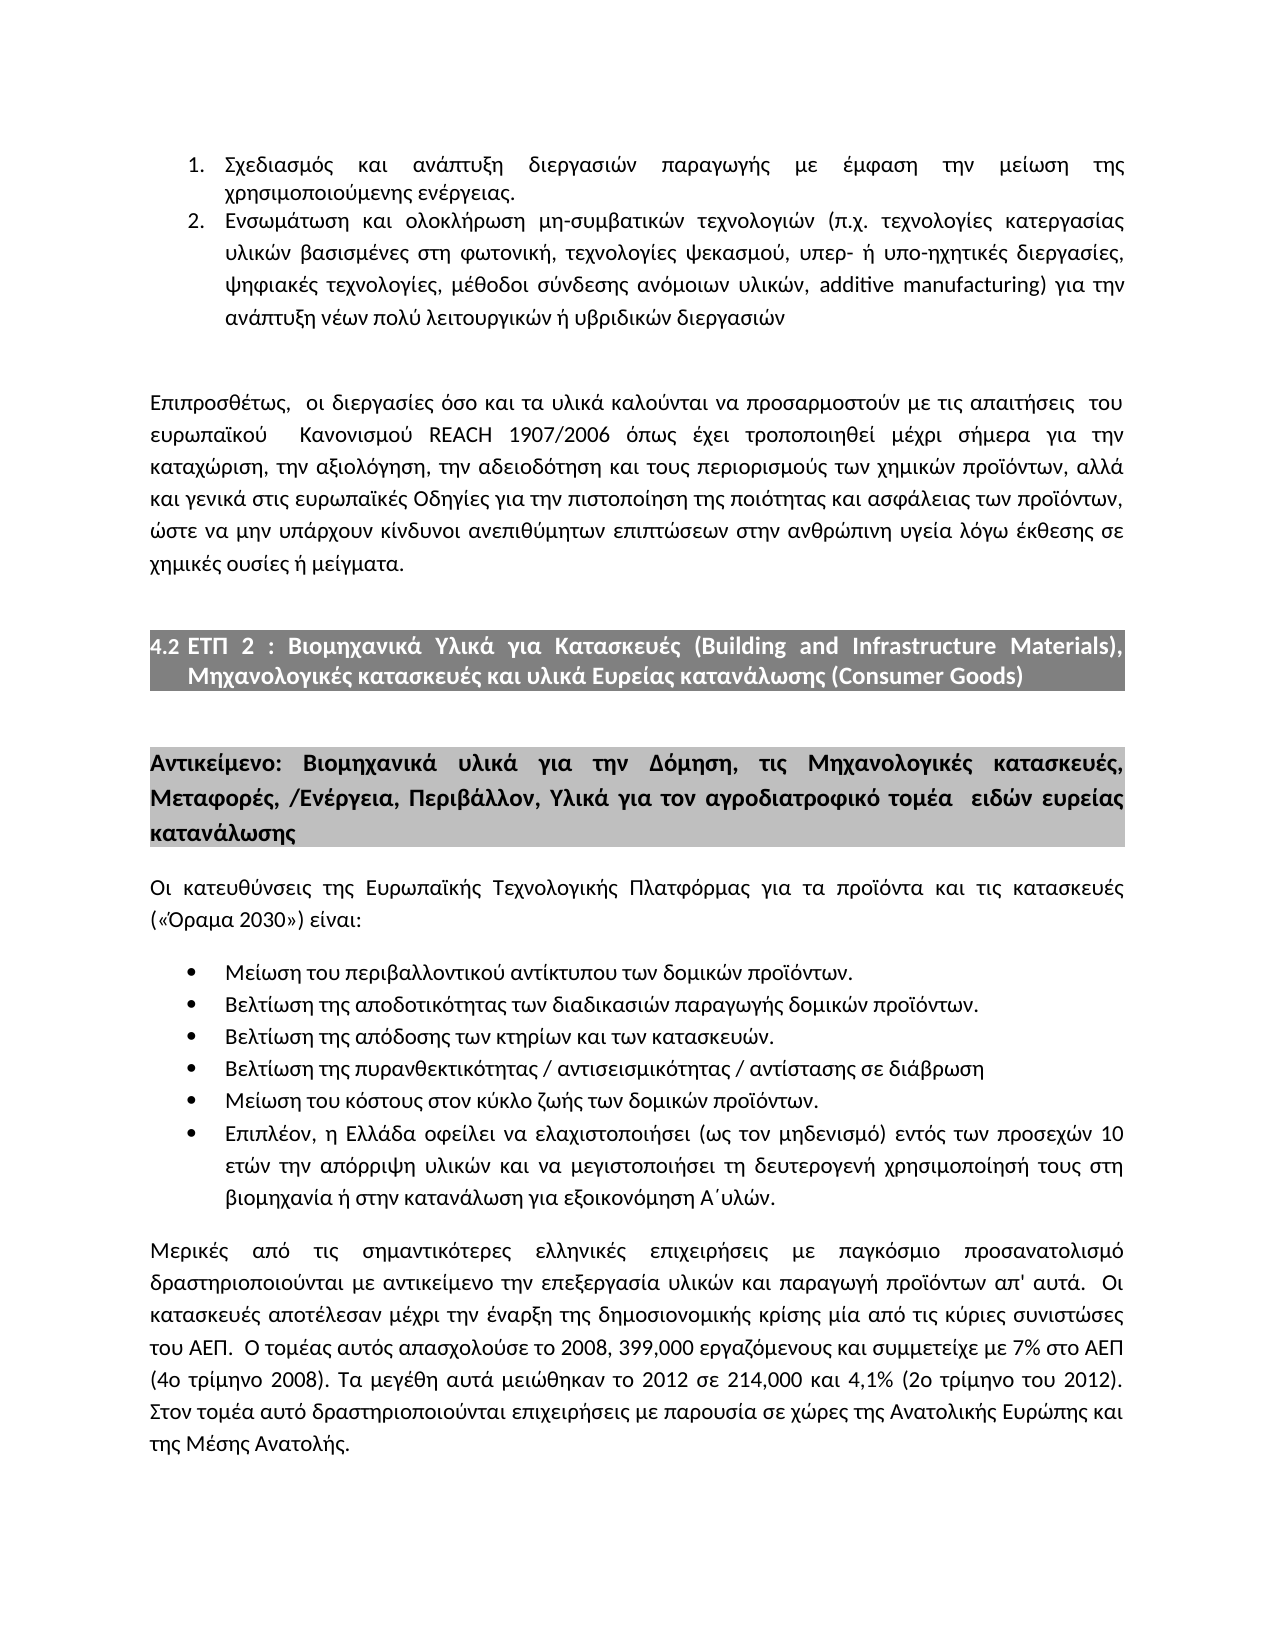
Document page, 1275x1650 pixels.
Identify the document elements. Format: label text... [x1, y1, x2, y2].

text Επιπροσθέτως, οι διεργασίες όσο και τα υλικά καλούνται να προσαρμοστούν με τις απαιτήσεις του ευρωπαϊκού Κανονισμού REACH 1907/2006 όπως έχει τροποποιηθεί μέχρι σήμερα για την καταχώριση, την αξιολόγηση, την αδειοδότηση και τους περιορισμούς των χημικών προϊόντων, αλλά και γενικά στις ευρωπαϊκές Οδηγίες για την πιστοποίηση της ποιότητας και ασφάλειας των προϊόντων, ώστε να μην υπάρχουν κίνδυνοι ανεπιθύμητων επιπτώσεων στην ανθρώπινη υγεία λόγω έκθεσης σε χημικές ουσίες ή μείγματα. [150, 388, 1125, 577]
list Βελτίωση της απόδοσης των κτηρίων και των κατασκευών. [187, 1022, 1125, 1050]
list Επιπλέον, η Ελλάδα οφείλει να ελαχιστοποιήσει (ως τον μηδενισμό) εντός των προσεχών 10 ετών την απόρριψη υλικών και να μεγιστοποιήσει τη δευτερογενή χρησιμοποίησή τους στη βιομηχανία ή στην κατανάλωση για εξοικονόμηση Α΄υλών. [187, 1119, 1125, 1211]
list Σχεδιασμός και ανάπτυξη διεργασιών παραγωγής με έμφαση την μείωση της χρησιμοποιούμενης ενέργειας. [187, 150, 1125, 206]
list Βελτίωση της πυρανθεκτικότητας / αντισεισμικότητας / αντίστασης σε διάβρωση [187, 1054, 1125, 1082]
list Μείωση του περιβαλλοντικού αντίκτυπου των δομικών προϊόντων. [187, 958, 1125, 986]
text Αντικείμενο: Βιομηχανικά υλικά για την Δόμηση, τις Μηχανολογικές κατασκευές, Μεταφορές, /Ενέργεια, Περιβάλλον, Υλικά για τον αγροδιατροφικό τομέα ειδών ευρείας κατανάλωσης [150, 747, 1125, 847]
text Μερικές από τις σημαντικότερες ελληνικές επιχειρήσεις με παγκόσμιο προσανατολισμό δραστηριοποιούνται με αντικείμενο την επεξεργασία υλικών και παραγωγή προϊόντων απ' αυτά. Οι κατασκευές αποτέλεσαν μέχρι την έναρξη της δημοσιονομικής κρίσης μία από τις κύριες συνιστώσες του ΑΕΠ. Ο τομέας αυτός απασχολούσε το 2008, 399,000 εργαζόμενους και συμμετείχε με 7% στο ΑΕΠ (4ο τρίμηνο 2008). Τα μεγέθη αυτά μειώθηκαν το 2012 σε 214,000 και 4,1% (2ο τρίμηνο του 2012). Στον τομέα αυτό δραστηριοποιούνται επιχειρήσεις με παρουσία σε χώρες της Ανατολικής Ευρώπης και της Μέσης Ανατολής. [150, 1236, 1125, 1457]
list ΕΤΠ 2 : Βιομηχανικά Υλικά για Κατασκευές (Building and Infrastructure Materials), Μηχανολογικές κατασκευές και υλικά Ευρείας κατανάλωσης (Consumer Goods) [150, 630, 1125, 691]
text Οι κατευθύνσεις της Ευρωπαϊκής Τεχνολογικής Πλατφόρμας για τα προϊόντα και τις κατασκευές («Όραμα 2030») είναι: [150, 873, 1125, 933]
list Βελτίωση της αποδοτικότητας των διαδικασιών παραγωγής δομικών προϊόντων. [187, 990, 1125, 1018]
list Ενσωμάτωση και ολοκλήρωση μη-συμβατικών τεχνολογιών (π.χ. τεχνολογίες κατεργασίας υλικών βασισμένες στη φωτονική, τεχνολογίες ψεκασμού, υπερ- ή υπο-ηχητικές διεργασίες, ψηφιακές τεχνολογίες, μέθοδοι σύνδεσης ανόμοιων υλικών, additive manufacturing) για την ανάπτυξη νέων πολύ λειτουργικών ή υβριδικών διεργασιών [187, 206, 1125, 331]
list Μείωση του κόστους στον κύκλο ζωής των δομικών προϊόντων. [187, 1087, 1125, 1115]
